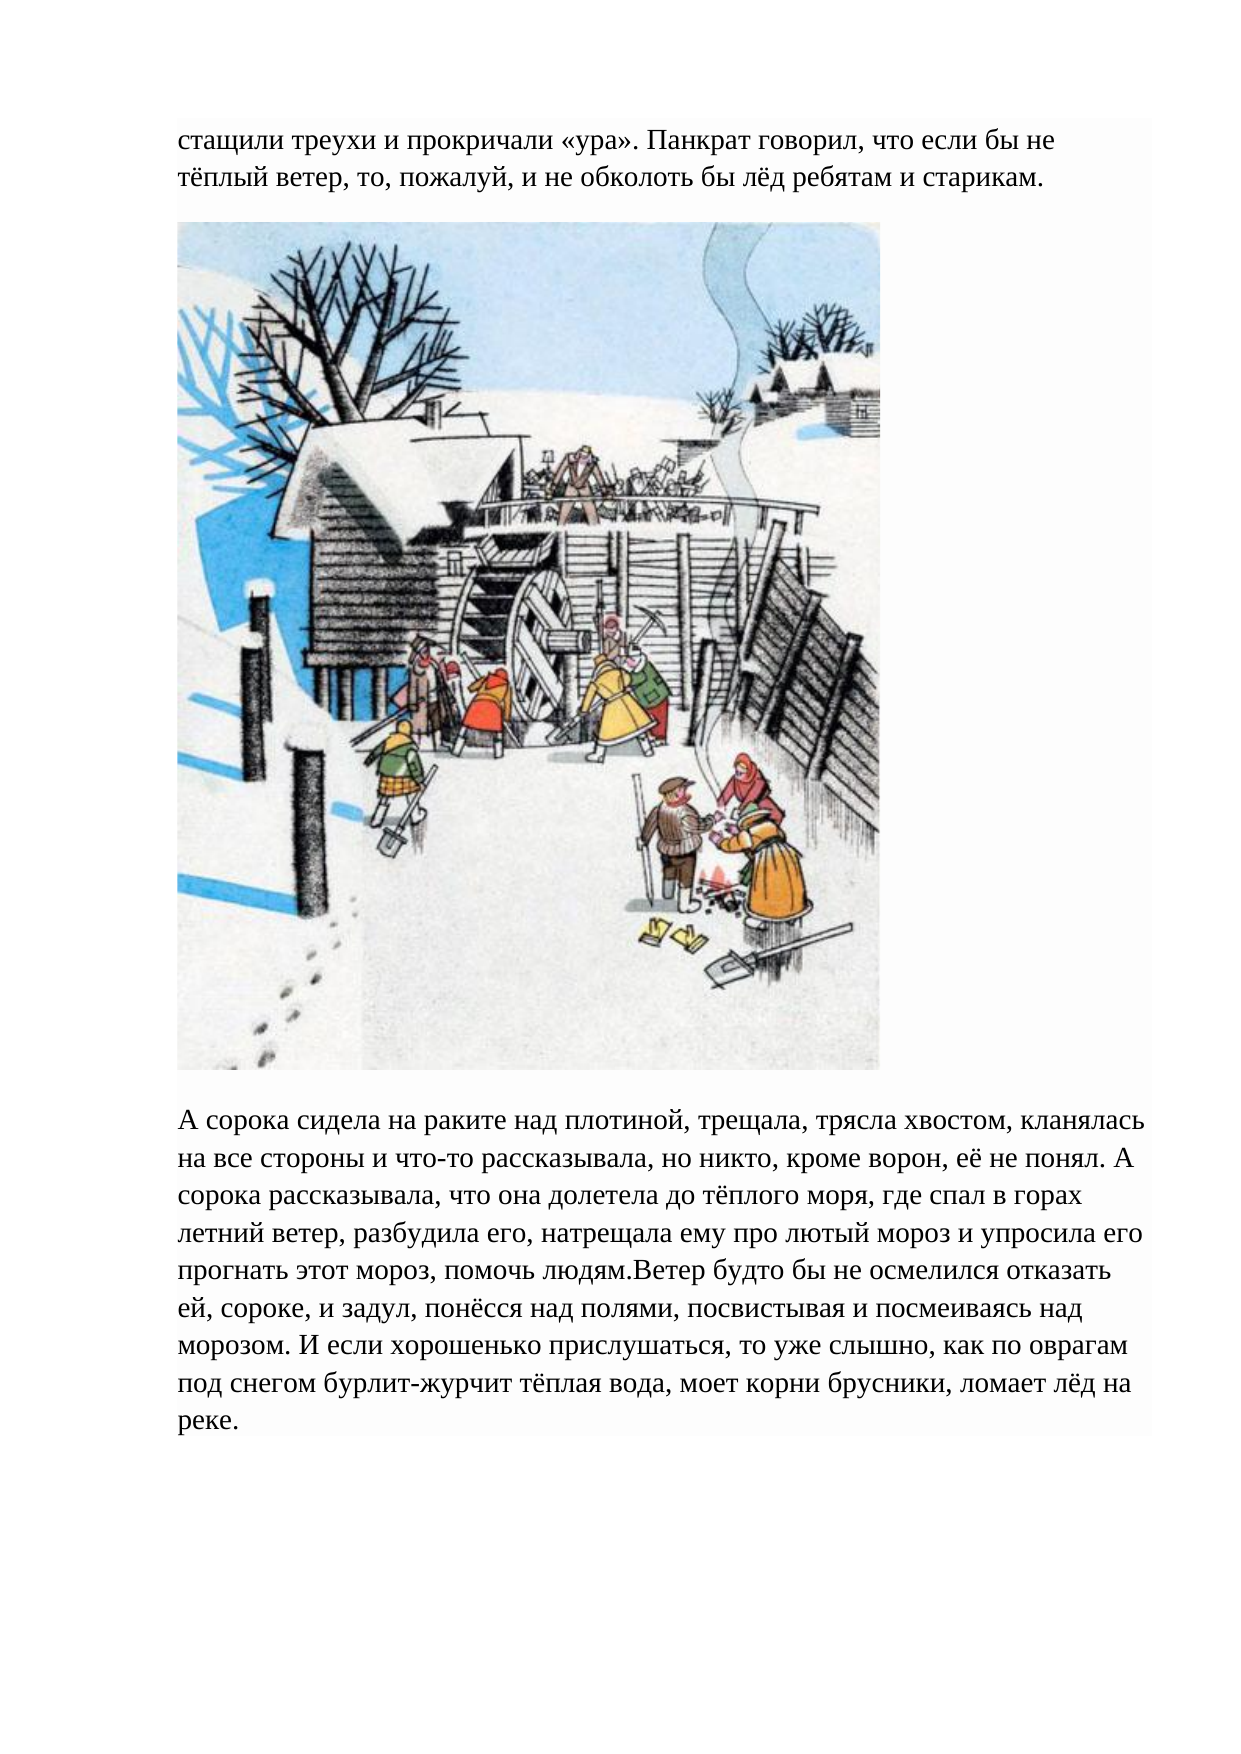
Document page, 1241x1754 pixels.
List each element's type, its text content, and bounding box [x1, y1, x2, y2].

picture [177, 222, 881, 1070]
text А сорока сидела на раките над плотиной, трещала, трясла хвостом, кланялась на все стороны и что-то рассказывала, но никто, кроме ворон, её не понял. А сорока рассказывала, что она долетела до тёплого моря, где спал в горах летний ветер, разбудила его, натрещала ему про лютый мороз и упросила его прогнать этот мороз, помочь людям.Ветер будто бы не осмелился отказать ей, сороке, и задул, понёсся над полями, посвистывая и посмеиваясь над морозом. И если хорошенько прислушаться, то уже слышно, как по оврагам под снегом бурлит-журчит тёплая вода, моет корни брусники, ломает лёд на реке. [177, 1098, 1152, 1436]
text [177, 118, 1152, 193]
